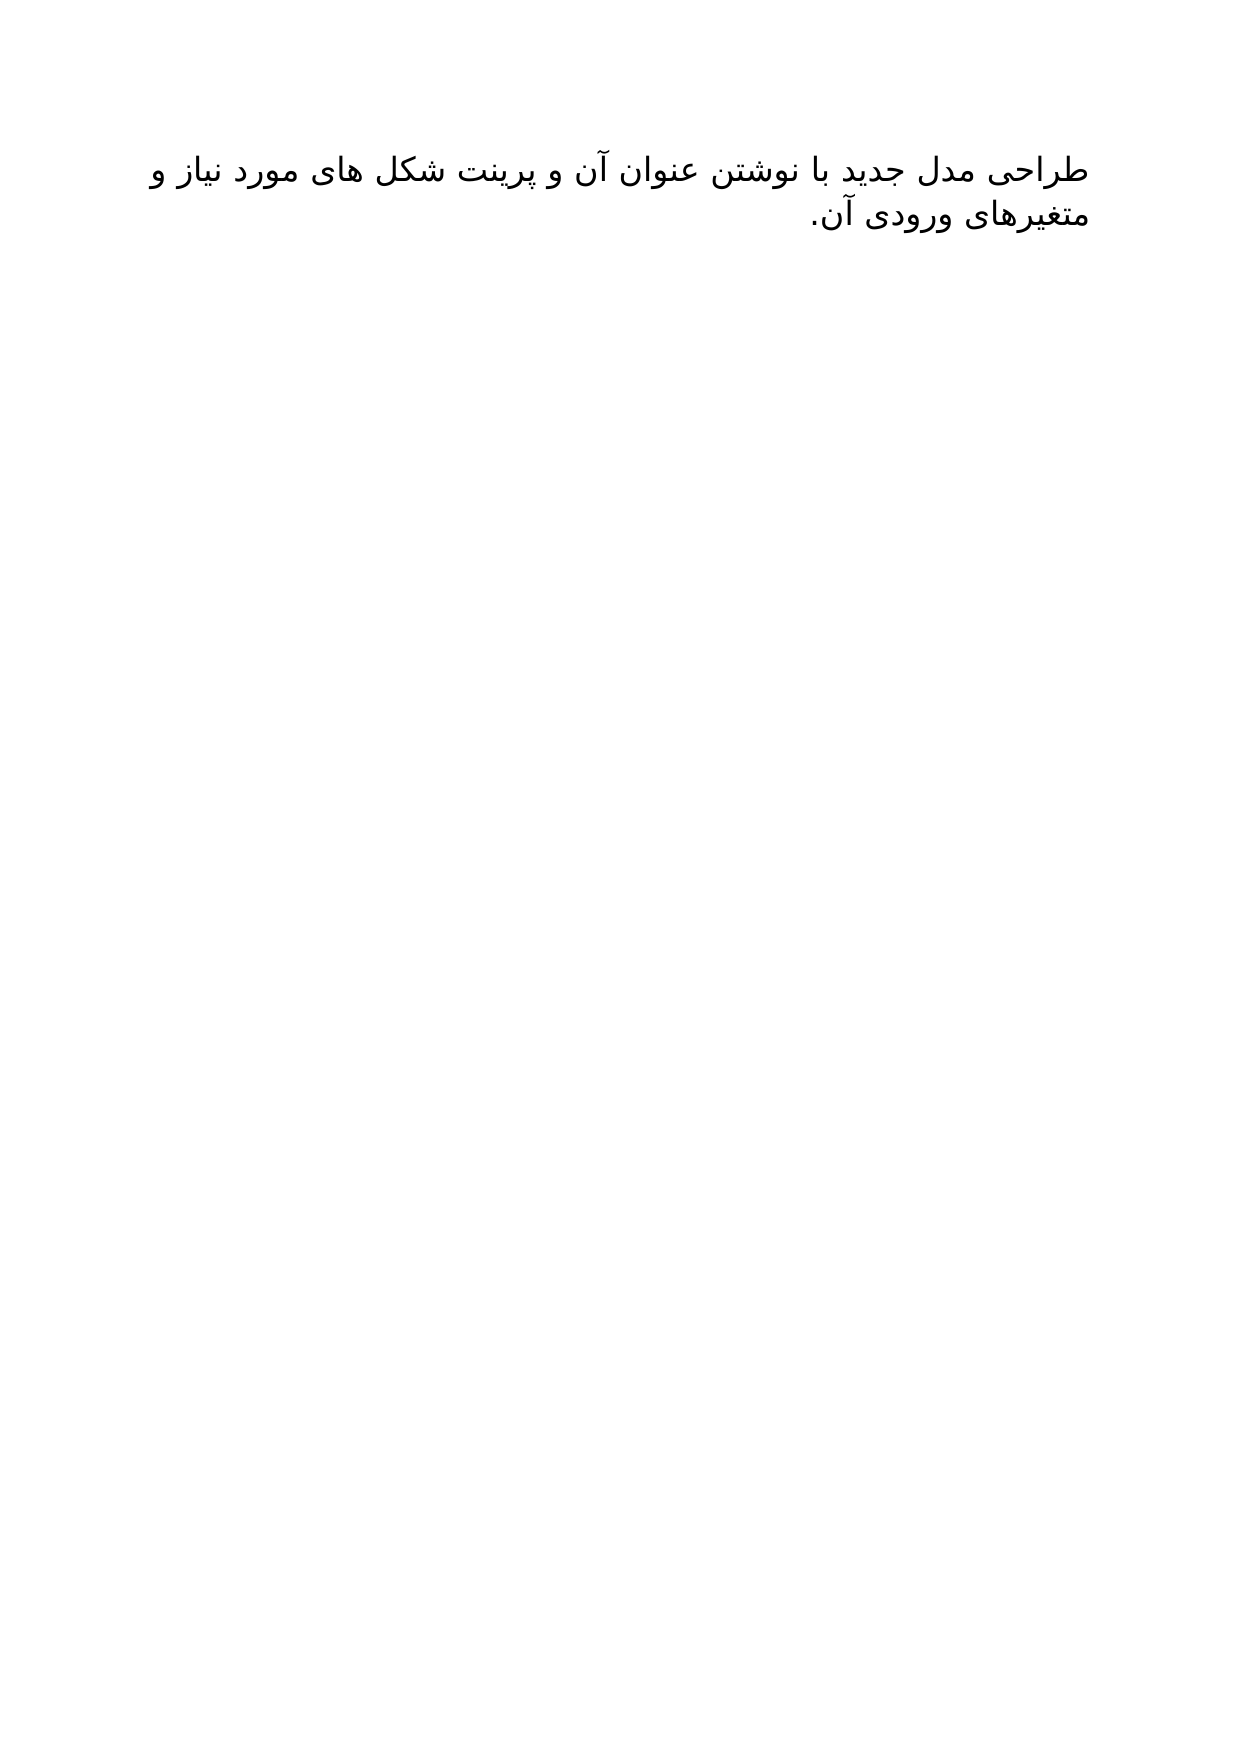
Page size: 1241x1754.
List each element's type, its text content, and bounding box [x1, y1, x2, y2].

list طراحی مدل جدید با نوشتن عنوان آن و پرینت شکل های مورد نیاز و متغیرهای ورودی آن. [150, 150, 1090, 233]
